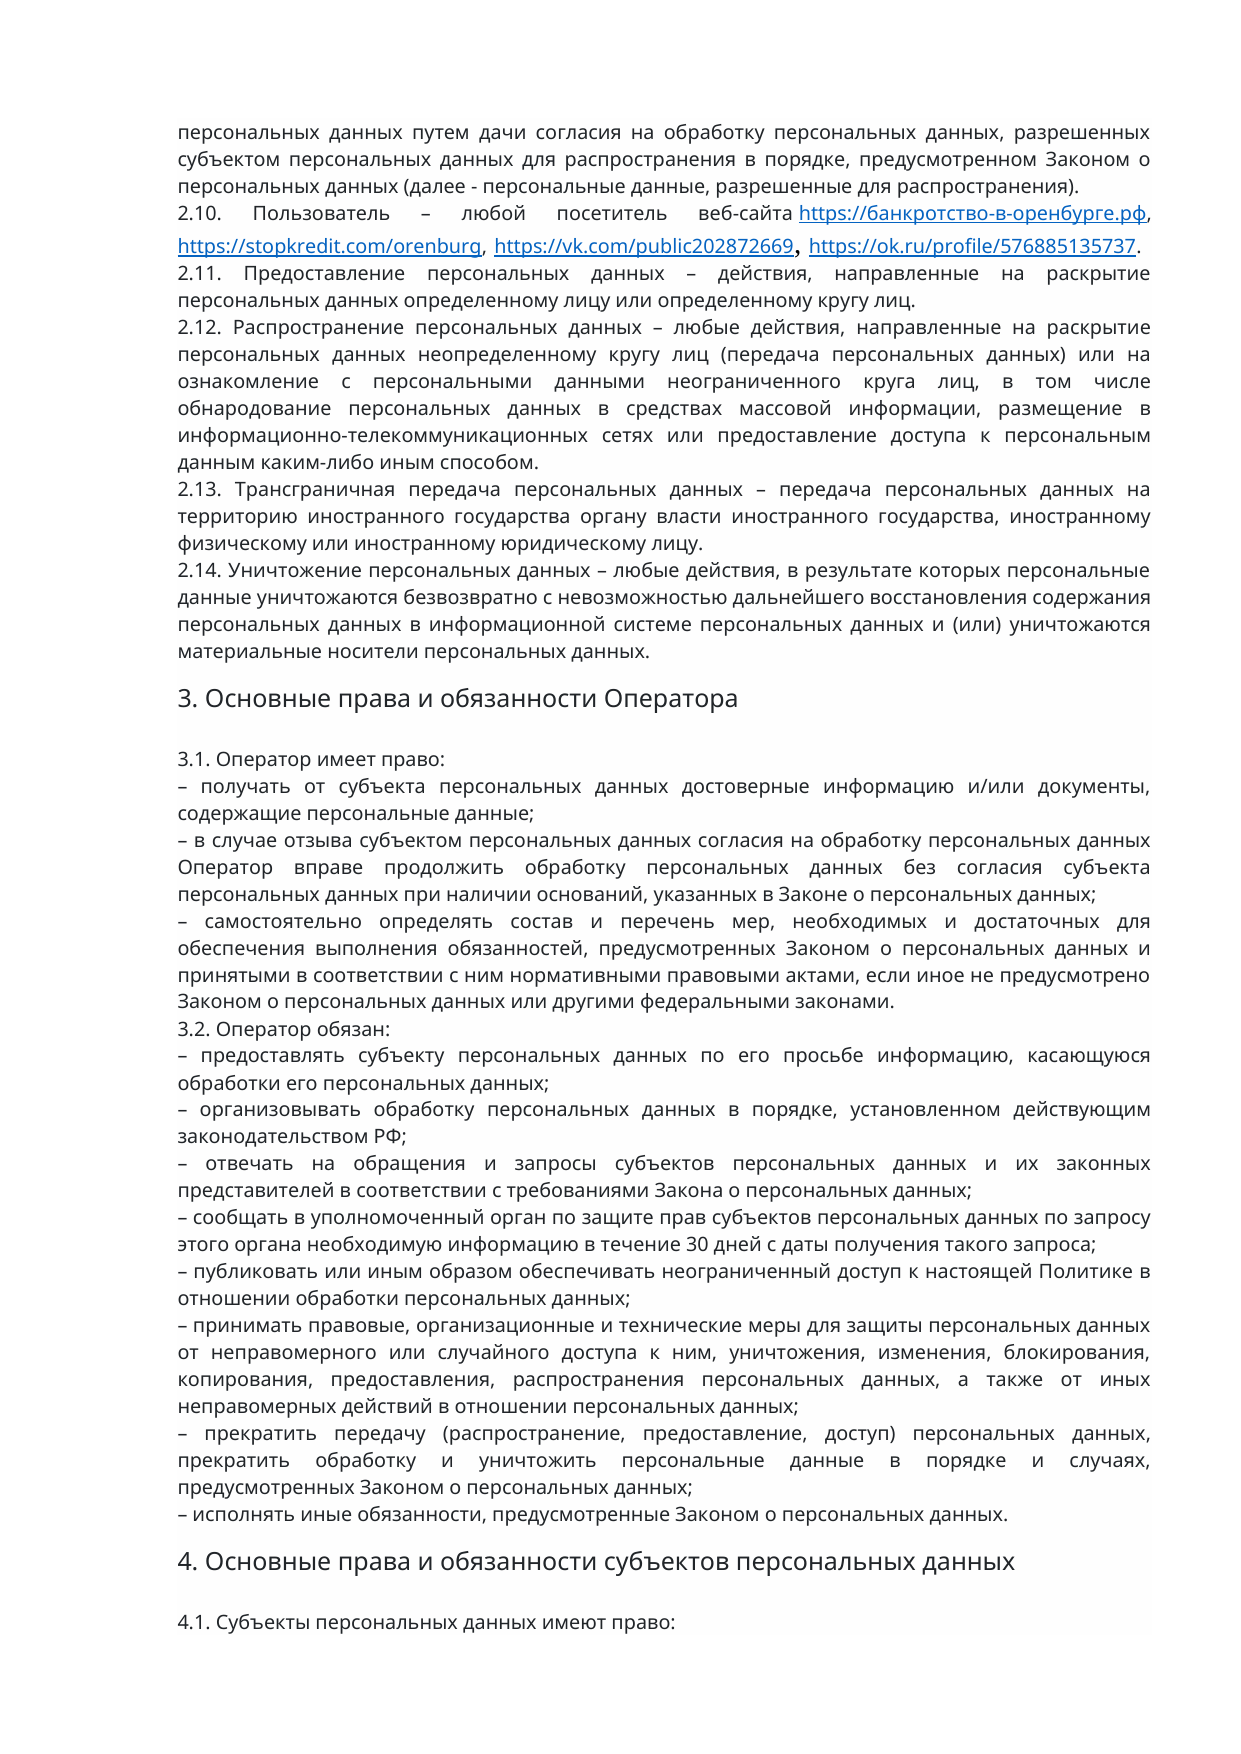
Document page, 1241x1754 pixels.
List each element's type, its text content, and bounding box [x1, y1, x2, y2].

text – сообщать в уполномоченный орган по защите прав субъектов персональных данных по запросу этого органа необходимую информацию в течение 30 дней с даты получения такого запроса; [177, 1204, 1152, 1258]
text – получать от субъекта персональных данных достоверные информацию и/или документы, содержащие персональные данные; [177, 772, 1152, 826]
text 4. Основные права и обязанности субъектов персональных данных [177, 1544, 1152, 1578]
text – отвечать на обращения и запросы субъектов персональных данных и их законных представителей в соответствии с требованиями Закона о персональных данных; [177, 1150, 1152, 1204]
text 2.10. Пользователь – любой посетитель веб-сайта https://банкротство-в-оренбурге.рф, https://stopkredit.com/orenburg, https://vk.com/public202872669, https://ok.ru/profile/576885135737. [177, 199, 1152, 259]
text 2.12. Распространение персональных данных – любые действия, направленные на раскрытие персональных данных неопределенному кругу лиц (передача персональных данных) или на ознакомление с персональными данными неограниченного круга лиц, в том числе обнародование персональных данных в средствах массовой информации, размещение в информационно-телекоммуникационных сетях или предоставление доступа к персональным данным каким-либо иным способом. [177, 313, 1152, 475]
text 3.1. Оператор имеет право: [177, 745, 1152, 772]
text 2.14. Уничтожение персональных данных – любые действия, в результате которых персональные данные уничтожаются безвозвратно с невозможностью дальнейшего восстановления содержания персональных данных в информационной системе персональных данных и (или) уничтожаются материальные носители персональных данных. [177, 556, 1152, 664]
text – принимать правовые, организационные и технические меры для защиты персональных данных от неправомерного или случайного доступа к ним, уничтожения, изменения, блокирования, копирования, предоставления, распространения персональных данных, а также от иных неправомерных действий в отношении персональных данных; [177, 1312, 1152, 1419]
text – в случае отзыва субъектом персональных данных согласия на обработку персональных данных Оператор вправе продолжить обработку персональных данных без согласия субъекта персональных данных при наличии оснований, указанных в Законе о персональных данных; [177, 826, 1152, 907]
text – публиковать или иным образом обеспечивать неограниченный доступ к настоящей Политике в отношении обработки персональных данных; [177, 1258, 1152, 1312]
text 4.1. Субъекты персональных данных имеют право: [177, 1608, 1152, 1635]
text 2.11. Предоставление персональных данных – действия, направленные на раскрытие персональных данных определенному лицу или определенному кругу лиц. [177, 259, 1152, 313]
text – прекратить передачу (распространение, предоставление, доступ) персональных данных, прекратить обработку и уничтожить персональные данные в порядке и случаях, предусмотренных Законом о персональных данных; [177, 1419, 1152, 1500]
text – организовывать обработку персональных данных в порядке, установленном действующим законодательством РФ; [177, 1096, 1152, 1150]
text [177, 118, 1152, 199]
text – предоставлять субъекту персональных данных по его просьбе информацию, касающуюся обработки его персональных данных; [177, 1042, 1152, 1096]
text 2.13. Трансграничная передача персональных данных – передача персональных данных на территорию иностранного государства органу власти иностранного государства, иностранному физическому или иностранному юридическому лицу. [177, 475, 1152, 556]
text – самостоятельно определять состав и перечень мер, необходимых и достаточных для обеспечения выполнения обязанностей, предусмотренных Законом о персональных данных и принятыми в соответствии с ним нормативными правовыми актами, если иное не предусмотрено Законом о персональных данных или другими федеральными законами. [177, 907, 1152, 1015]
text 3.2. Оператор обязан: [177, 1015, 1152, 1042]
text – исполнять иные обязанности, предусмотренные Законом о персональных данных. [177, 1500, 1152, 1527]
text 3. Основные права и обязанности Оператора [177, 681, 1152, 715]
